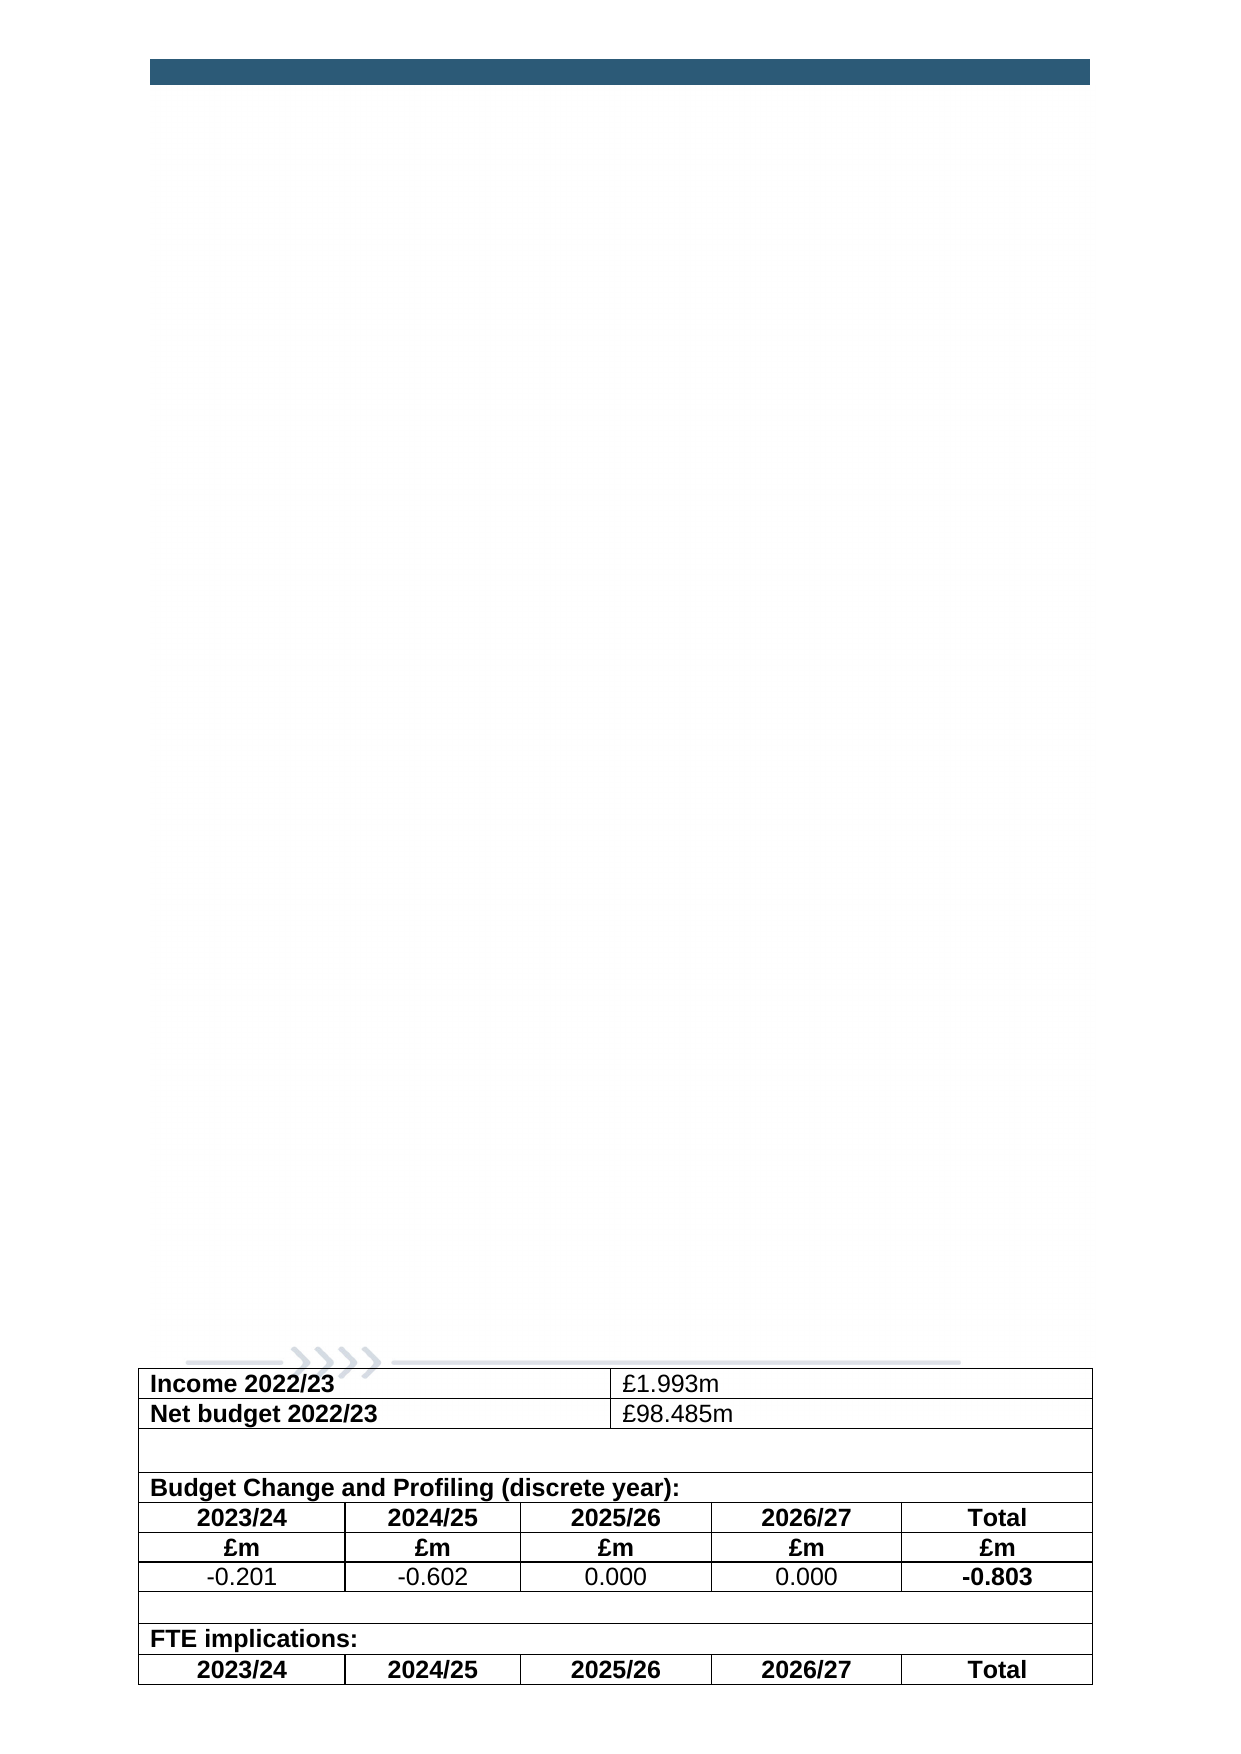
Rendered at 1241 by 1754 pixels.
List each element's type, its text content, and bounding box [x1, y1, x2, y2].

table_cell 2025/26 [521, 1503, 711, 1532]
table_cell 0.000 [521, 1563, 711, 1591]
table_cell Total [902, 1503, 1092, 1532]
table_cell Budget Change and Profiling (discrete year): [139, 1473, 1092, 1502]
table_cell 0.000 [712, 1563, 901, 1591]
table_cell Net budget 2022/23 [139, 1399, 610, 1427]
table_cell £1.993m [611, 1369, 1092, 1398]
table_cell [139, 1592, 1092, 1623]
table_cell 2024/25 [346, 1503, 520, 1532]
table_cell -0.602 [346, 1563, 520, 1591]
table_cell FTE implications: [139, 1624, 1092, 1654]
table_cell 2023/24 [139, 1655, 344, 1684]
table_cell Total [902, 1655, 1092, 1684]
table_cell 2025/26 [521, 1655, 711, 1684]
table_cell £m [346, 1533, 520, 1561]
table_cell £m [139, 1533, 344, 1561]
table_cell £m [712, 1533, 901, 1561]
table_cell £m [521, 1533, 711, 1561]
table_cell -0.201 [139, 1563, 344, 1591]
picture [150, 85, 1096, 1421]
table_cell Income 2022/23 [139, 1369, 610, 1398]
table_cell 2024/25 [346, 1655, 520, 1684]
table_cell [139, 1429, 1092, 1472]
table_cell £m [902, 1533, 1092, 1561]
table_cell 2026/27 [712, 1655, 901, 1684]
table_cell 2026/27 [712, 1503, 901, 1532]
table_cell £98.485m [611, 1399, 1092, 1427]
table_cell 2023/24 [139, 1503, 344, 1532]
table_cell -0.803 [902, 1563, 1092, 1591]
